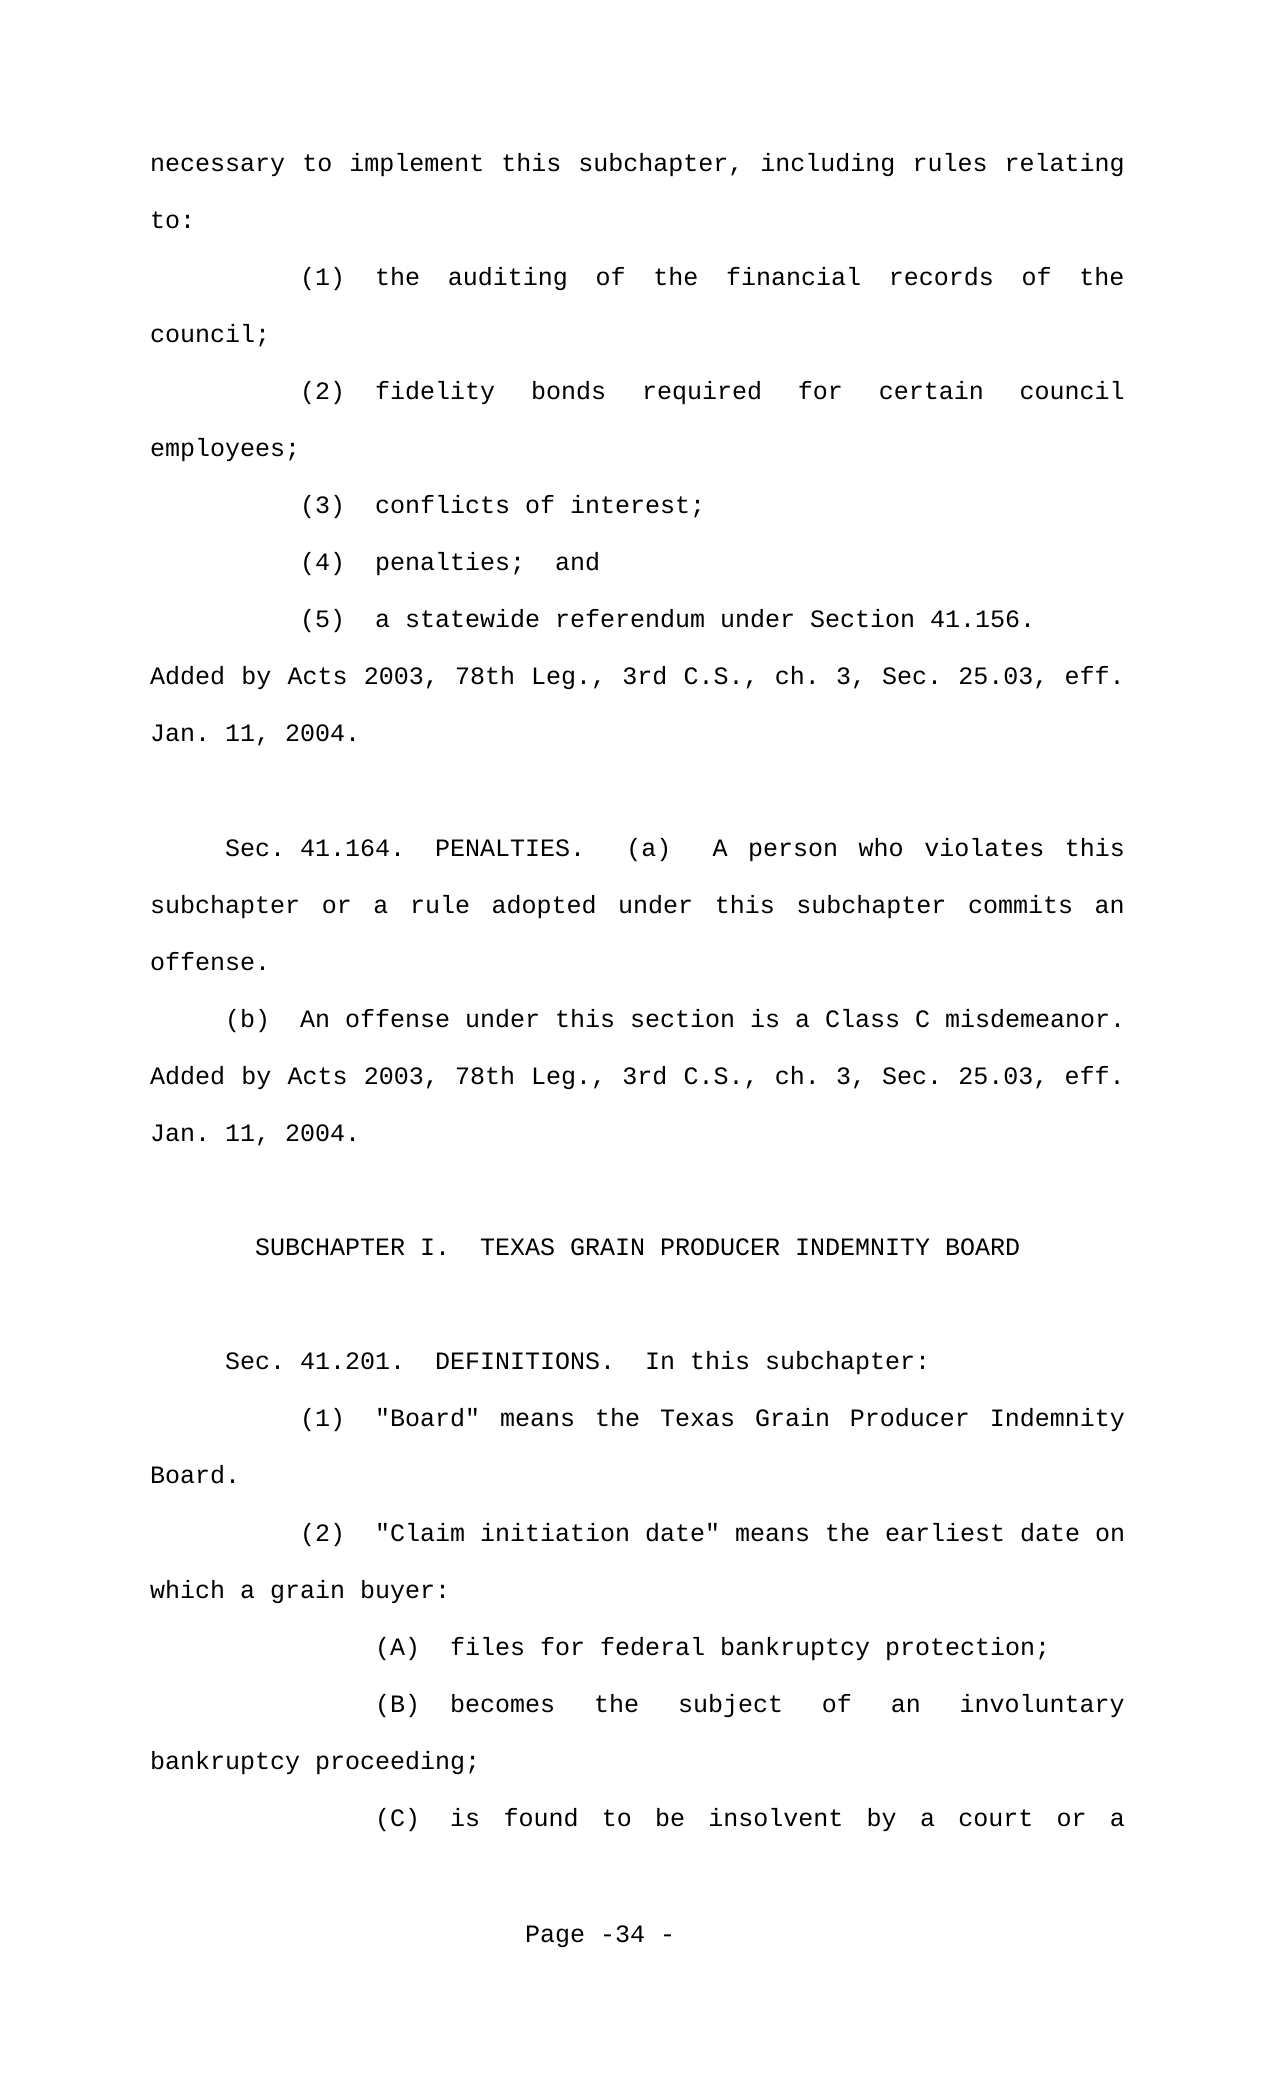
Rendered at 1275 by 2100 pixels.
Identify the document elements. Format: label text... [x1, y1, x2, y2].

text (1) "Board" means the Texas Grain Producer Indemnity Board. [150, 1406, 1125, 1491]
text (4) penalties; and [150, 549, 1125, 578]
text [150, 150, 1125, 236]
text (5) a statewide referendum under Section 41.156. [150, 607, 1125, 635]
text (b) An offense under this section is a Class C misdemeanor. [150, 1006, 1125, 1035]
text (2) fidelity bonds required for certain council employees; [150, 378, 1125, 464]
text (B) becomes the subject of an involuntary bankruptcy proceeding; [150, 1691, 1125, 1777]
text SUBCHAPTER I. TEXAS GRAIN PRODUCER INDEMNITY BOARD [150, 1234, 1125, 1263]
text Sec. 41.201. DEFINITIONS. In this subchapter: [150, 1349, 1125, 1377]
text Sec. 41.164. PENALTIES. (a) A person who violates this subchapter or a rule adopted under this subchapter commits an offense. [150, 835, 1125, 978]
text (2) "Claim initiation date" means the earliest date on which a grain buyer: [150, 1520, 1125, 1606]
text Added by Acts 2003, 78th Leg., 3rd C.S., ch. 3, Sec. 25.03, eff. Jan. 11, 2004. [150, 1063, 1125, 1149]
text Added by Acts 2003, 78th Leg., 3rd C.S., ch. 3, Sec. 25.03, eff. Jan. 11, 2004. [150, 664, 1125, 749]
text (A) files for federal bankruptcy protection; [150, 1634, 1125, 1663]
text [150, 1805, 1125, 1834]
text (3) conflicts of interest; [150, 492, 1125, 521]
text (1) the auditing of the financial records of the council; [150, 264, 1125, 350]
